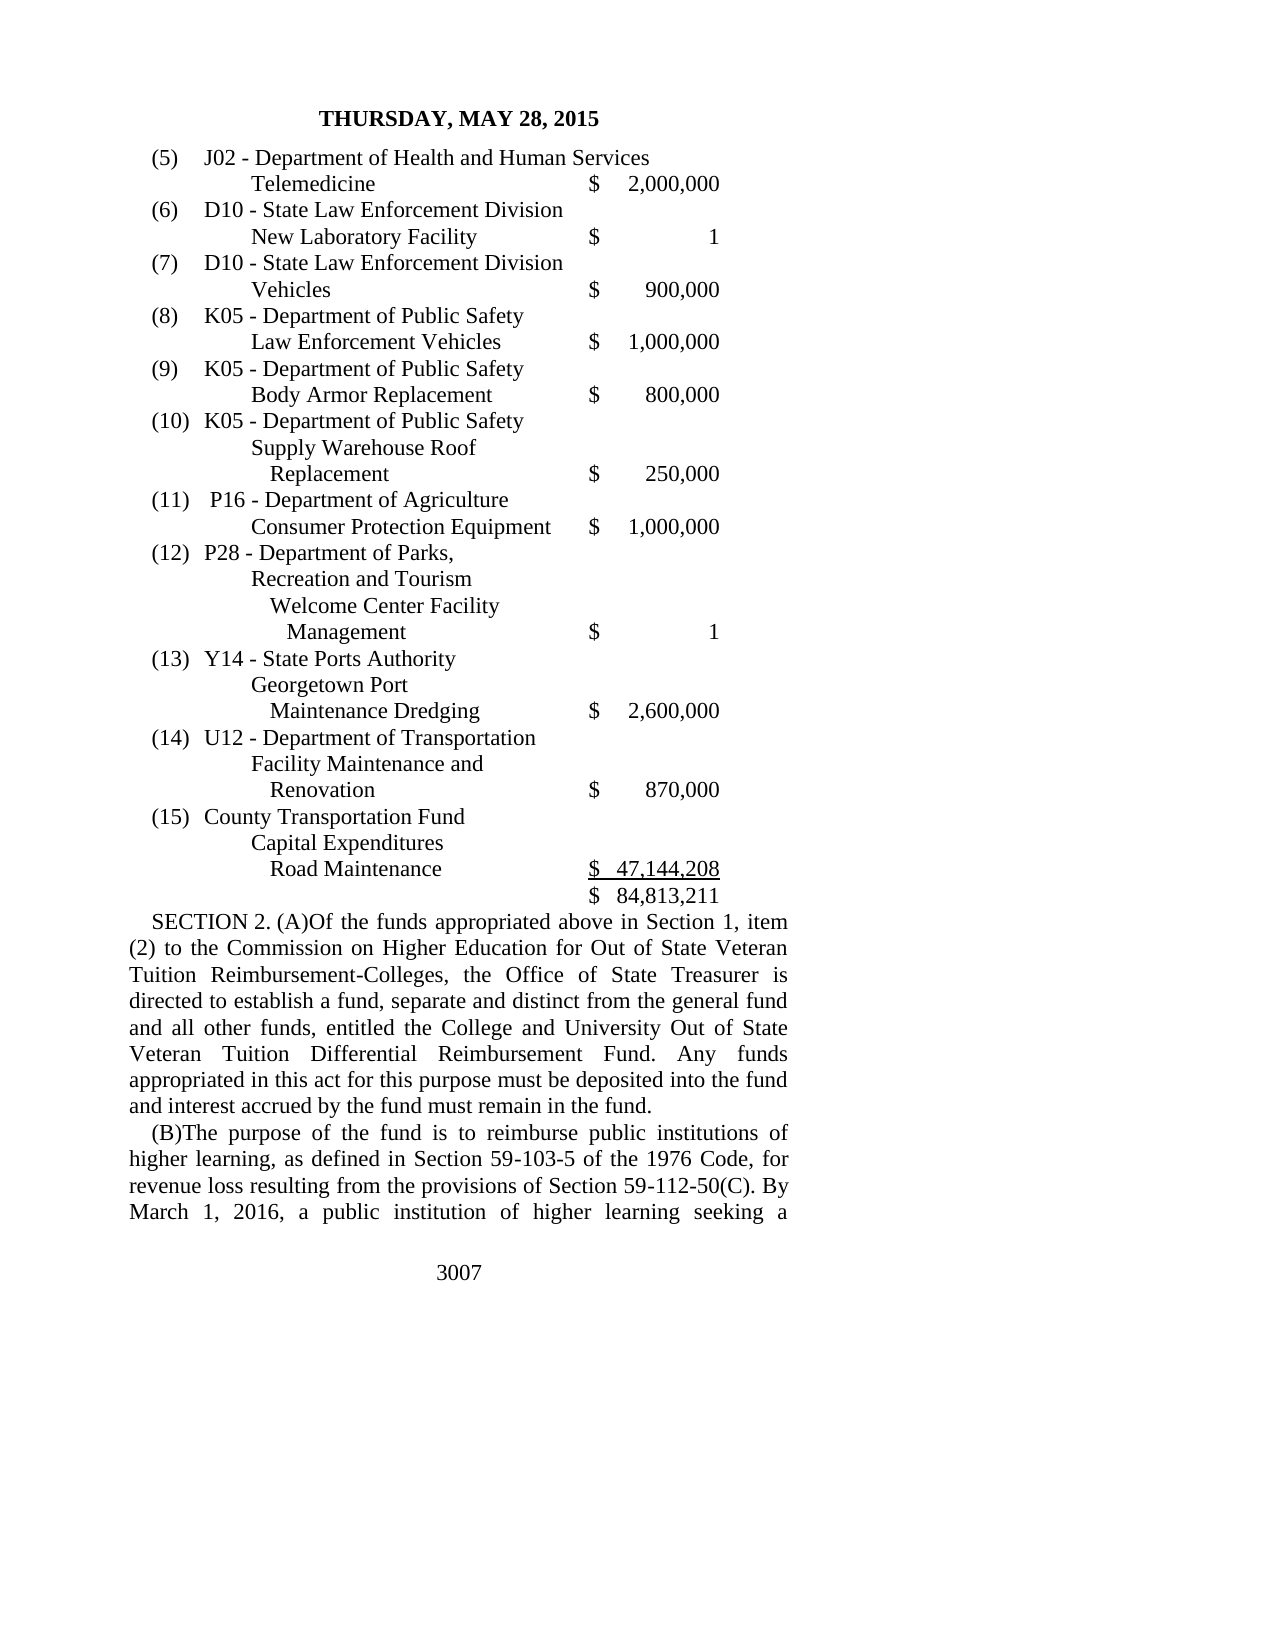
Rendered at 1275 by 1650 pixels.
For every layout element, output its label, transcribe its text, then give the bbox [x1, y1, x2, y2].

text Renovation $ 870,000 [129, 776, 789, 803]
text Management $ 1 [129, 618, 789, 644]
text Supply Warehouse Roof [129, 434, 789, 460]
text (8) K05 - Department of Public Safety [129, 302, 789, 328]
text (6) D10 - State Law Enforcement Division [129, 197, 789, 223]
text Law Enforcement Vehicles $ 1,000,000 [129, 328, 789, 355]
text Georgetown Port [129, 671, 789, 697]
text (11) P16 - Department of Agriculture [129, 486, 789, 513]
text (15) County Transportation Fund [129, 803, 789, 829]
text (5) J02 - Department of Health and Human Services [129, 144, 789, 170]
text Consumer Protection Equipment $ 1,000,000 [129, 513, 789, 539]
text Body Armor Replacement $ 800,000 [129, 381, 789, 407]
text Recreation and Tourism [129, 566, 789, 592]
text Road Maintenance $ 47,144,208 [129, 855, 789, 882]
text New Laboratory Facility $ 1 [129, 223, 789, 249]
text (12) P28 - Department of Parks, [129, 539, 789, 566]
text (7) D10 - State Law Enforcement Division [129, 249, 789, 276]
text Maintenance Dredging $ 2,600,000 [129, 697, 789, 724]
text (10) K05 - Department of Public Safety [129, 407, 789, 434]
text Facility Maintenance and [129, 750, 789, 776]
text Replacement $ 250,000 [129, 460, 789, 486]
text Welcome Center Facility [129, 592, 789, 618]
text Capital Expenditures [129, 829, 789, 855]
text Telemedicine $ 2,000,000 [129, 170, 789, 197]
text (9) K05 - Department of Public Safety [129, 355, 789, 381]
text SECTION 2. (A) Of the funds appropriated above in Section 1, item (2) to the Commission on Higher Education for Out of State Veteran Tuition Reimbursement-Colleges, the Office of State Treasurer is directed to establish a fund, separate and distinct from the general fund and all other funds, entitled the College and University Out of State Veteran Tuition Differential Reimbursement Fund. Any funds appropriated in this act for this purpose must be deposited into the fund and interest accrued by the fund must remain in the fund. [129, 908, 789, 1119]
text Vehicles $ 900,000 [129, 276, 789, 302]
text (14) U12 - Department of Transportation [129, 724, 789, 750]
text $ 84,813,211 [129, 882, 789, 908]
text (13) Y14 - State Ports Authority [129, 644, 789, 671]
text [129, 1119, 789, 1224]
